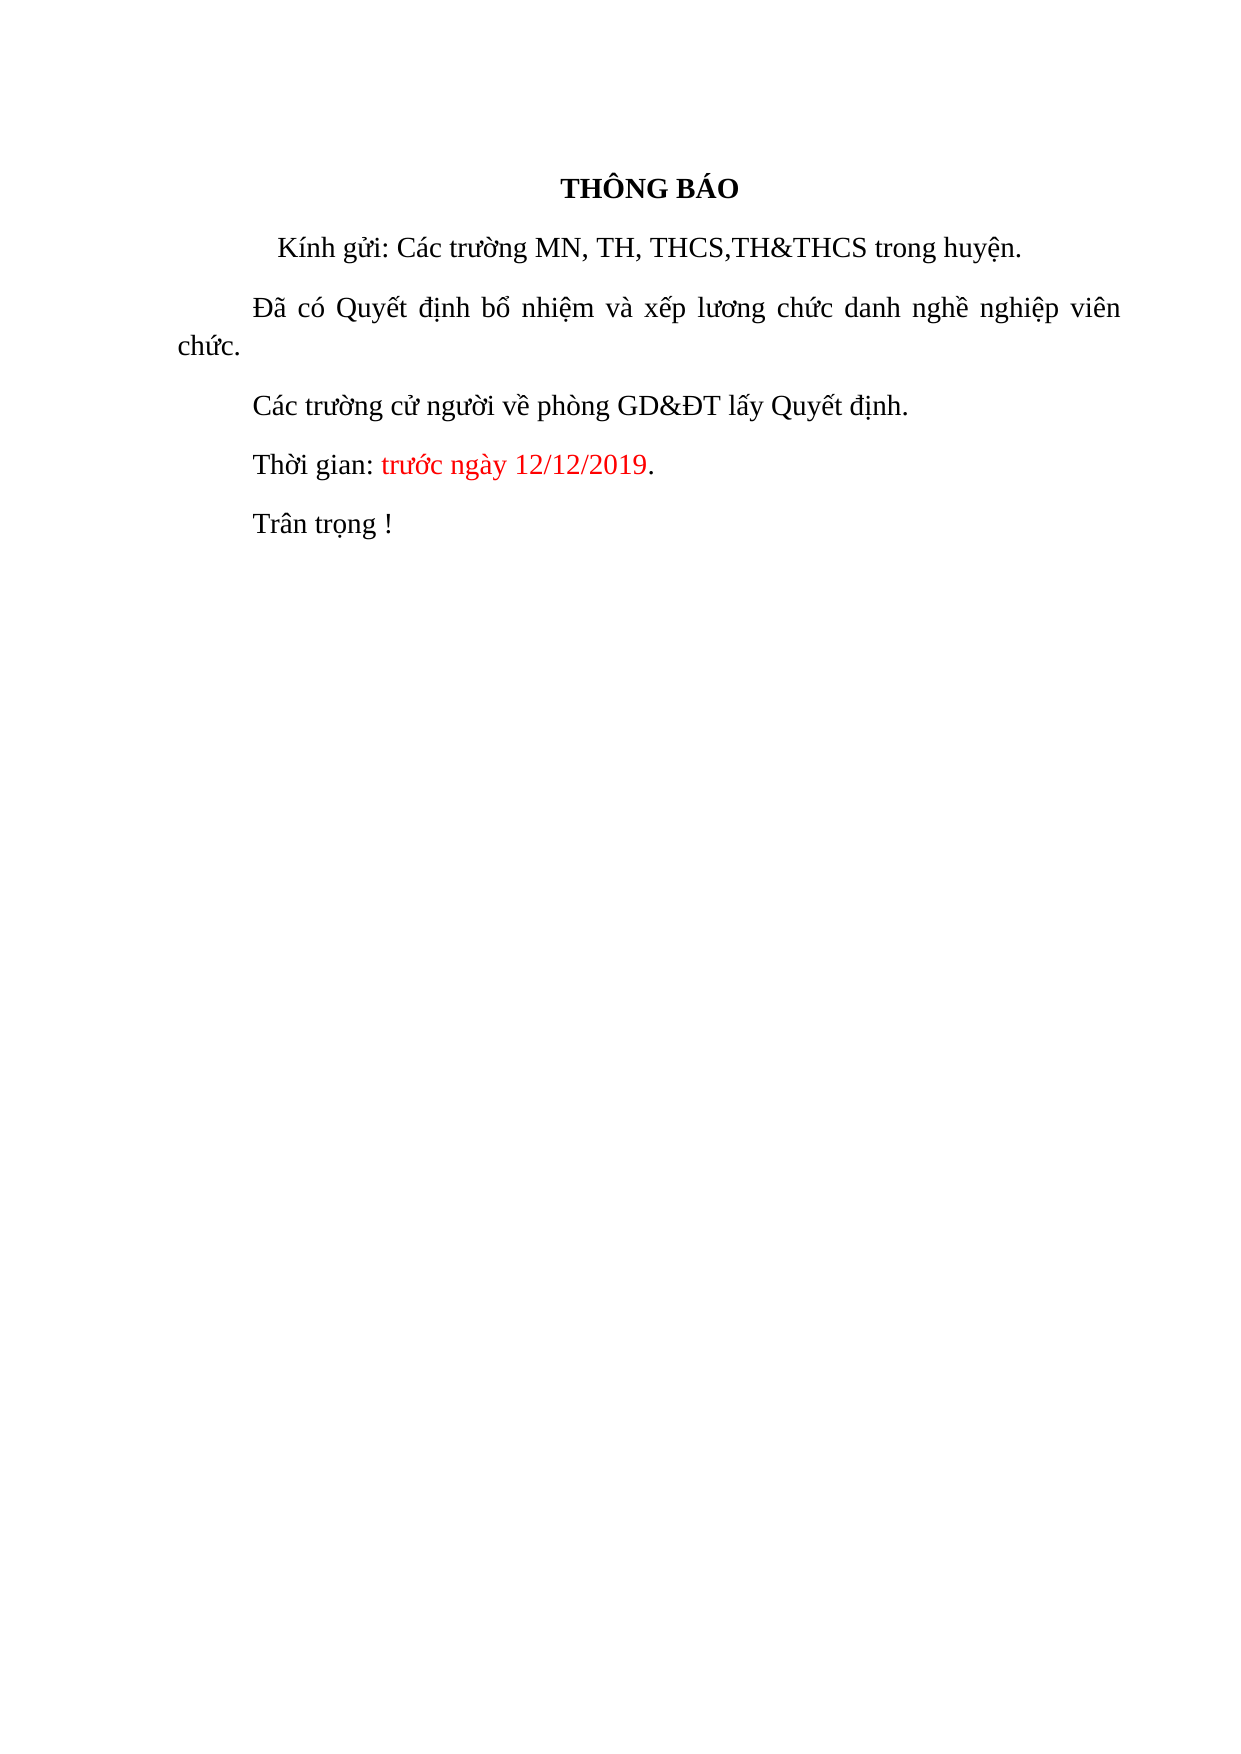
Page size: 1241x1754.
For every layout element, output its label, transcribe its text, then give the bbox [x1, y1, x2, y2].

text THÔNG BÁO [177, 171, 1122, 205]
text Thời gian: trước ngày 12/12/2019. [177, 447, 1122, 481]
text Đã có Quyết định bổ nhiệm và xếp lương chức danh nghề nghiệp viên chức. [177, 290, 1122, 362]
text Kính gửi: Các trường MN, TH, THCS,TH&THCS trong huyện. [177, 231, 1122, 264]
text Trân trọng ! [177, 507, 1122, 540]
text Các trường cử người về phòng GD&ĐT lấy Quyết định. [177, 388, 1122, 421]
